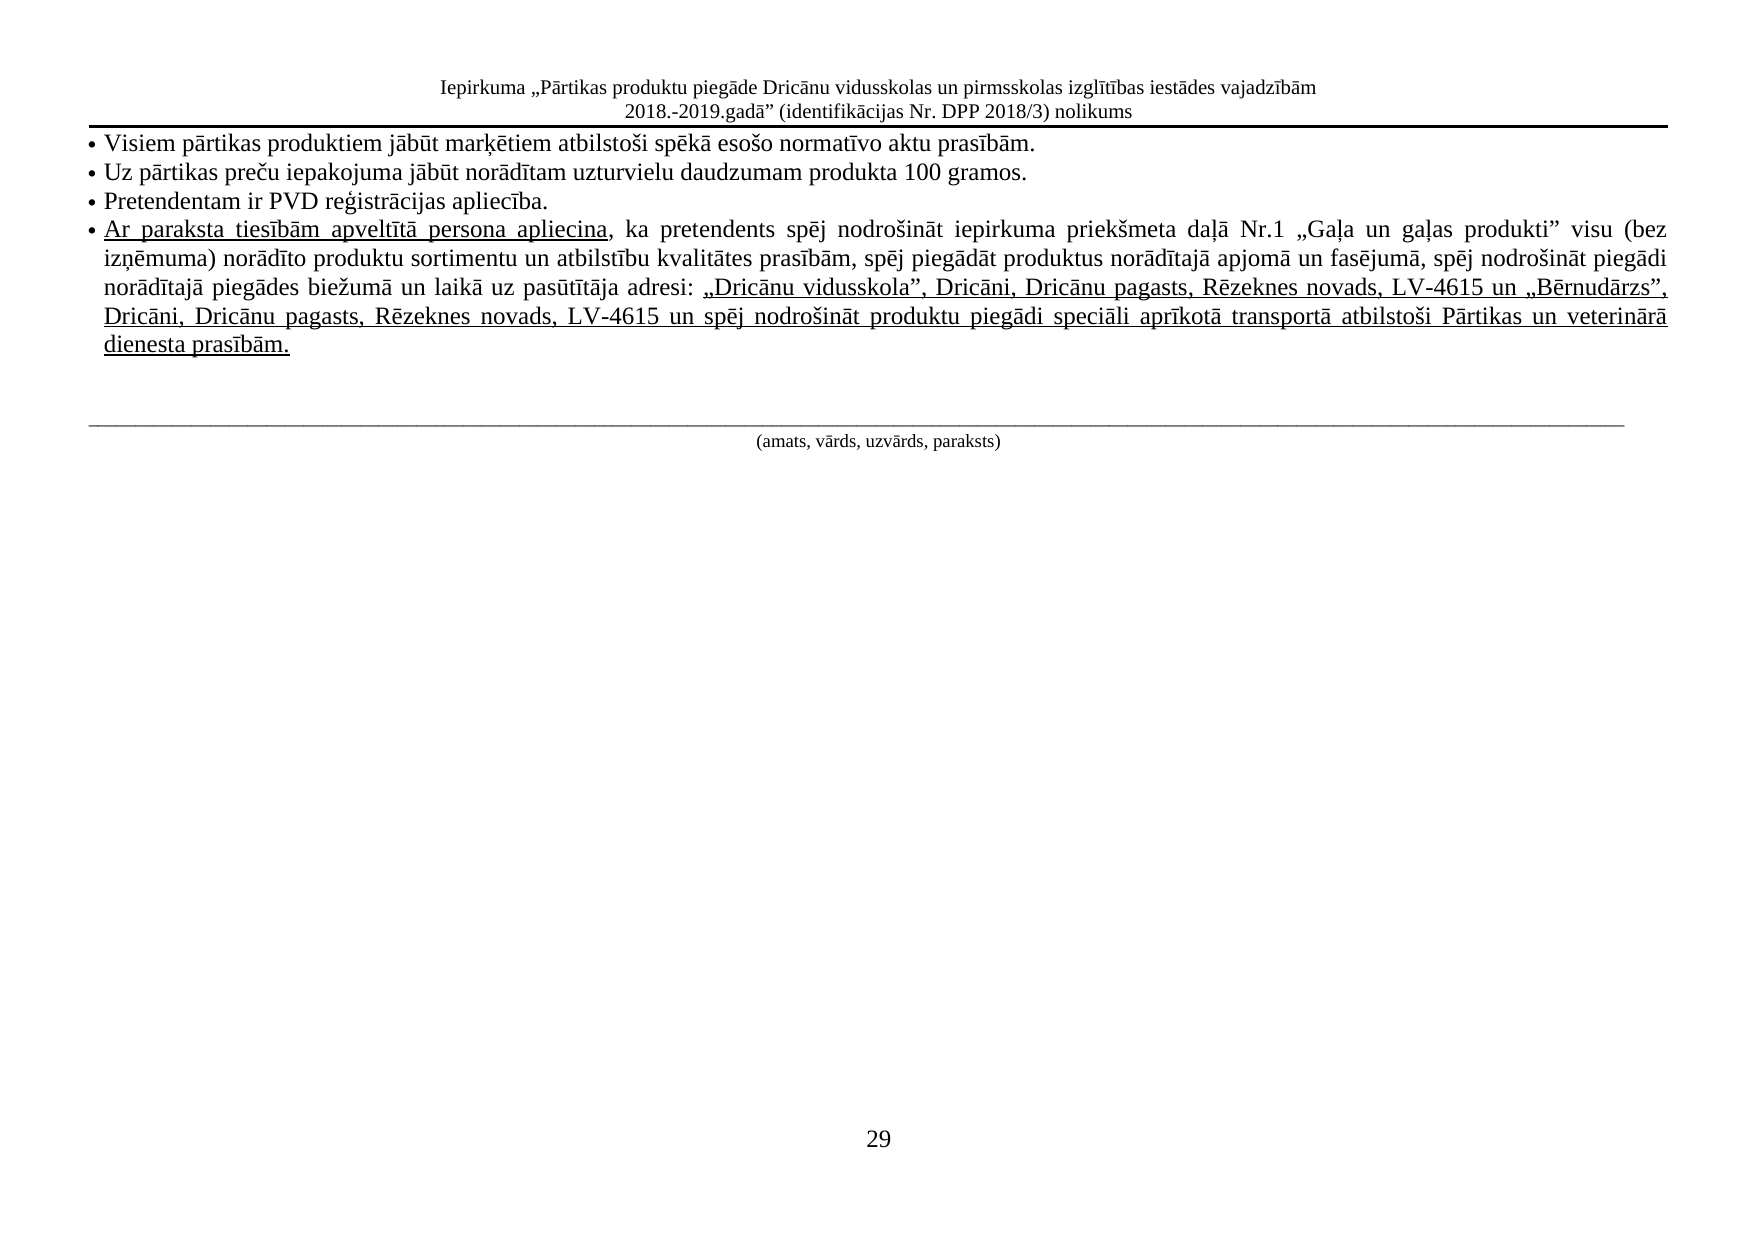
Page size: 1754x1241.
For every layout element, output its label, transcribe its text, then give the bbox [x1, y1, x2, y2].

list Uz pārtikas preču iepakojuma jābūt norādītam uzturvielu daudzumam produkta 100 gramos. [89, 157, 1668, 186]
list Ar paraksta tiesībām apveltītā persona apliecina, ka pretendents spēj nodrošināt iepirkuma priekšmeta daļā Nr.1 „Gaļa un gaļas produkti” visu (bez izņēmuma) norādīto produktu sortimentu un atbilstību kvalitātes prasībām, spēj piegādāt produktus norādītajā apjomā un fasējumā, spēj nodrošināt piegādi norādītajā piegādes biežumā un laikā uz pasūtītāja adresi: „Dricānu vidusskola”, Dricāni, Dricānu pagasts, Rēzeknes novads, LV-4615 un „Bērnudārzs”, Dricāni, Dricānu pagasts, Rēzeknes novads, LV-4615 un spēj nodrošināt produktu piegādi speciāli aprīkotā transportā atbilstoši Pārtikas un veterinārā dienesta prasībām. [89, 214, 1668, 358]
list Visiem pārtikas produktiem jābūt marķētiem atbilstoši spēkā esošo normatīvo aktu prasībām. [89, 128, 1668, 157]
list Pretendentam ir PVD reģistrācijas apliecība. [89, 186, 1668, 214]
text (amats, vārds, uzvārds, paraksts) [89, 430, 1668, 452]
